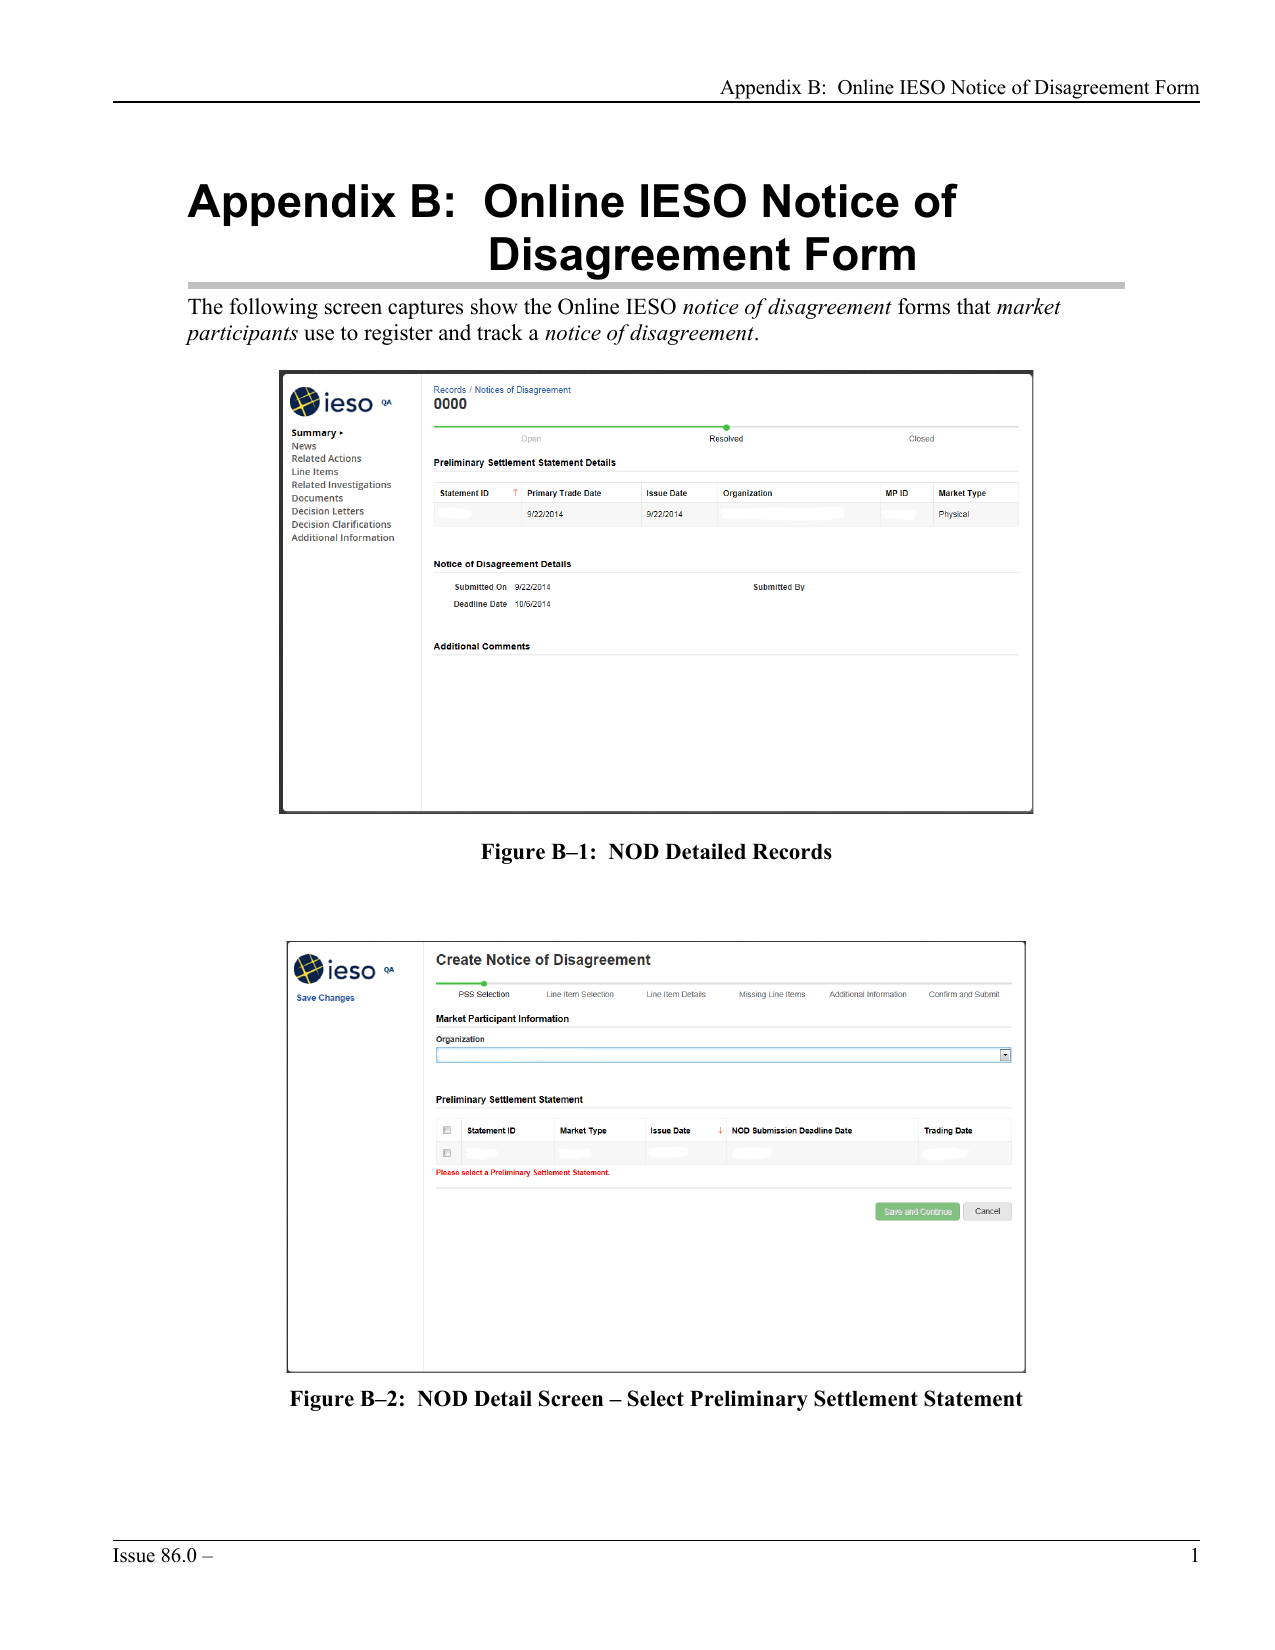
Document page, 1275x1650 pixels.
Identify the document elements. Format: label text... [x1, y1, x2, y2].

text Figure B–1: NOD Detailed Records [187, 838, 1125, 865]
subtitle Online IESO Notice of Disagreement Form [187, 175, 1125, 289]
picture [286, 941, 1026, 1373]
text Figure B–2: NOD Detail Screen – Select Preliminary Settlement Statement [187, 1385, 1125, 1411]
text The following screen captures show the Online IESO notice of disagreement forms that market participants use to register and track a notice of disagreement. [187, 293, 1125, 346]
picture [279, 370, 1034, 814]
